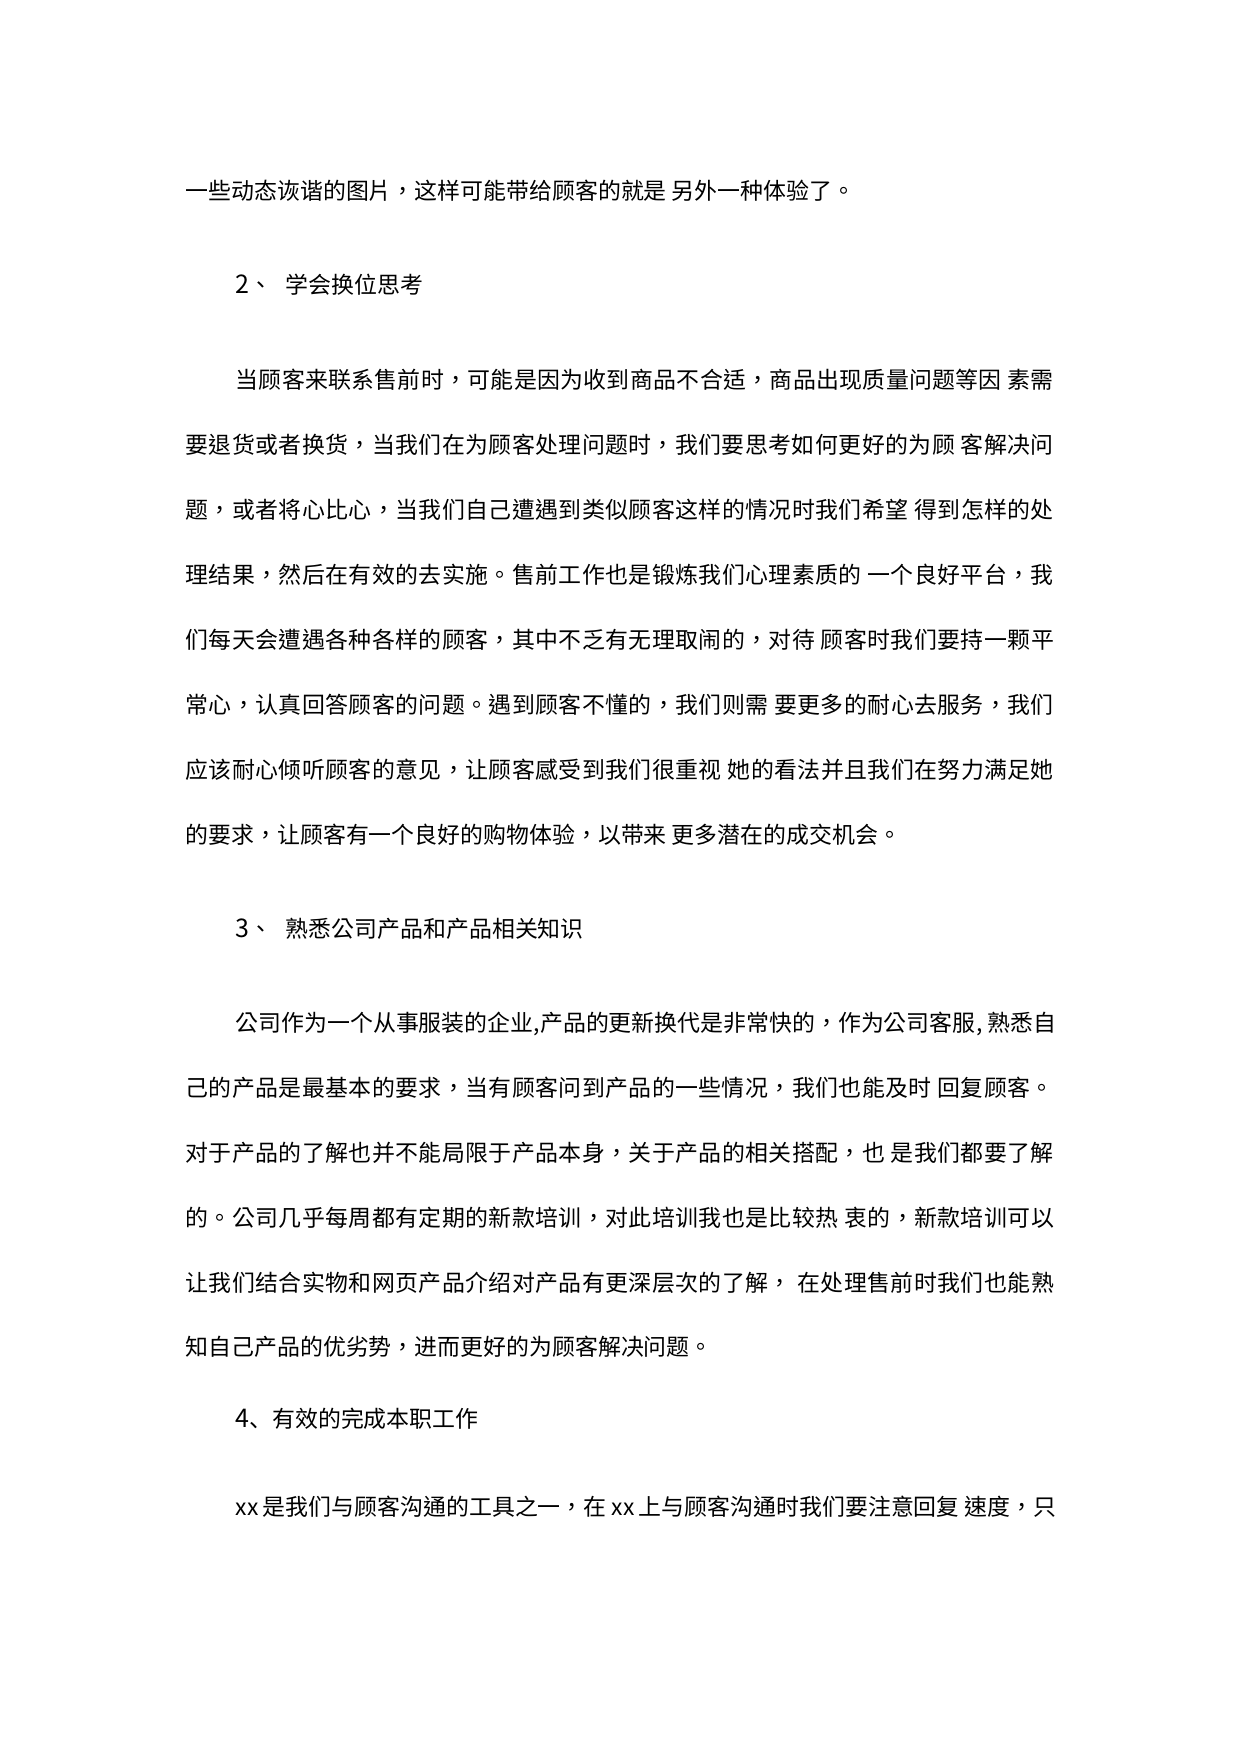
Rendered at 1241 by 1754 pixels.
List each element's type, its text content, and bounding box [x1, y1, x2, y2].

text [185, 1463, 1057, 1528]
text 4、有效的完成本职工作 [185, 1398, 1057, 1434]
text 2、 学会换位思考 [185, 242, 1057, 307]
text 公司作为一个从事服装的企业,产品的更新换代是非常快的，作为公司客服, 熟悉自己的产品是最基本的要求，当有顾客问到产品的一些情况，我们也能及时 回复顾客。对于产品的了解也并不能局限于产品本身，关于产品的相关搭配，也 是我们都要了解的。公司几乎每周都有定期的新款培训，对此培训我也是比较热 衷的，新款培训可以让我们结合实物和网页产品介绍对产品有更深层次的了解， 在处理售前时我们也能熟知自己产品的优劣势，进而更好的为顾客解决问题。 [185, 979, 1057, 1369]
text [185, 148, 1057, 213]
text 3、 熟悉公司产品和产品相关知识 [185, 885, 1057, 950]
text 当顾客来联系售前时，可能是因为收到商品不合适，商品出现质量问题等因 素需要退货或者换货，当我们在为顾客处理问题时，我们要思考如何更好的为顾 客解决问题，或者将心比心，当我们自己遭遇到类似顾客这样的情况时我们希望 得到怎样的处理结果，然后在有效的去实施。售前工作也是锻炼我们心理素质的 一个良好平台，我们每天会遭遇各种各样的顾客，其中不乏有无理取闹的，对待 顾客时我们要持一颗平常心，认真回答顾客的问题。遇到顾客不懂的，我们则需 要更多的耐心去服务，我们应该耐心倾听顾客的意见，让顾客感受到我们很重视 她的看法并且我们在努力满足她的要求，让顾客有一个良好的购物体验，以带来 更多潜在的成交机会。 [185, 336, 1057, 856]
